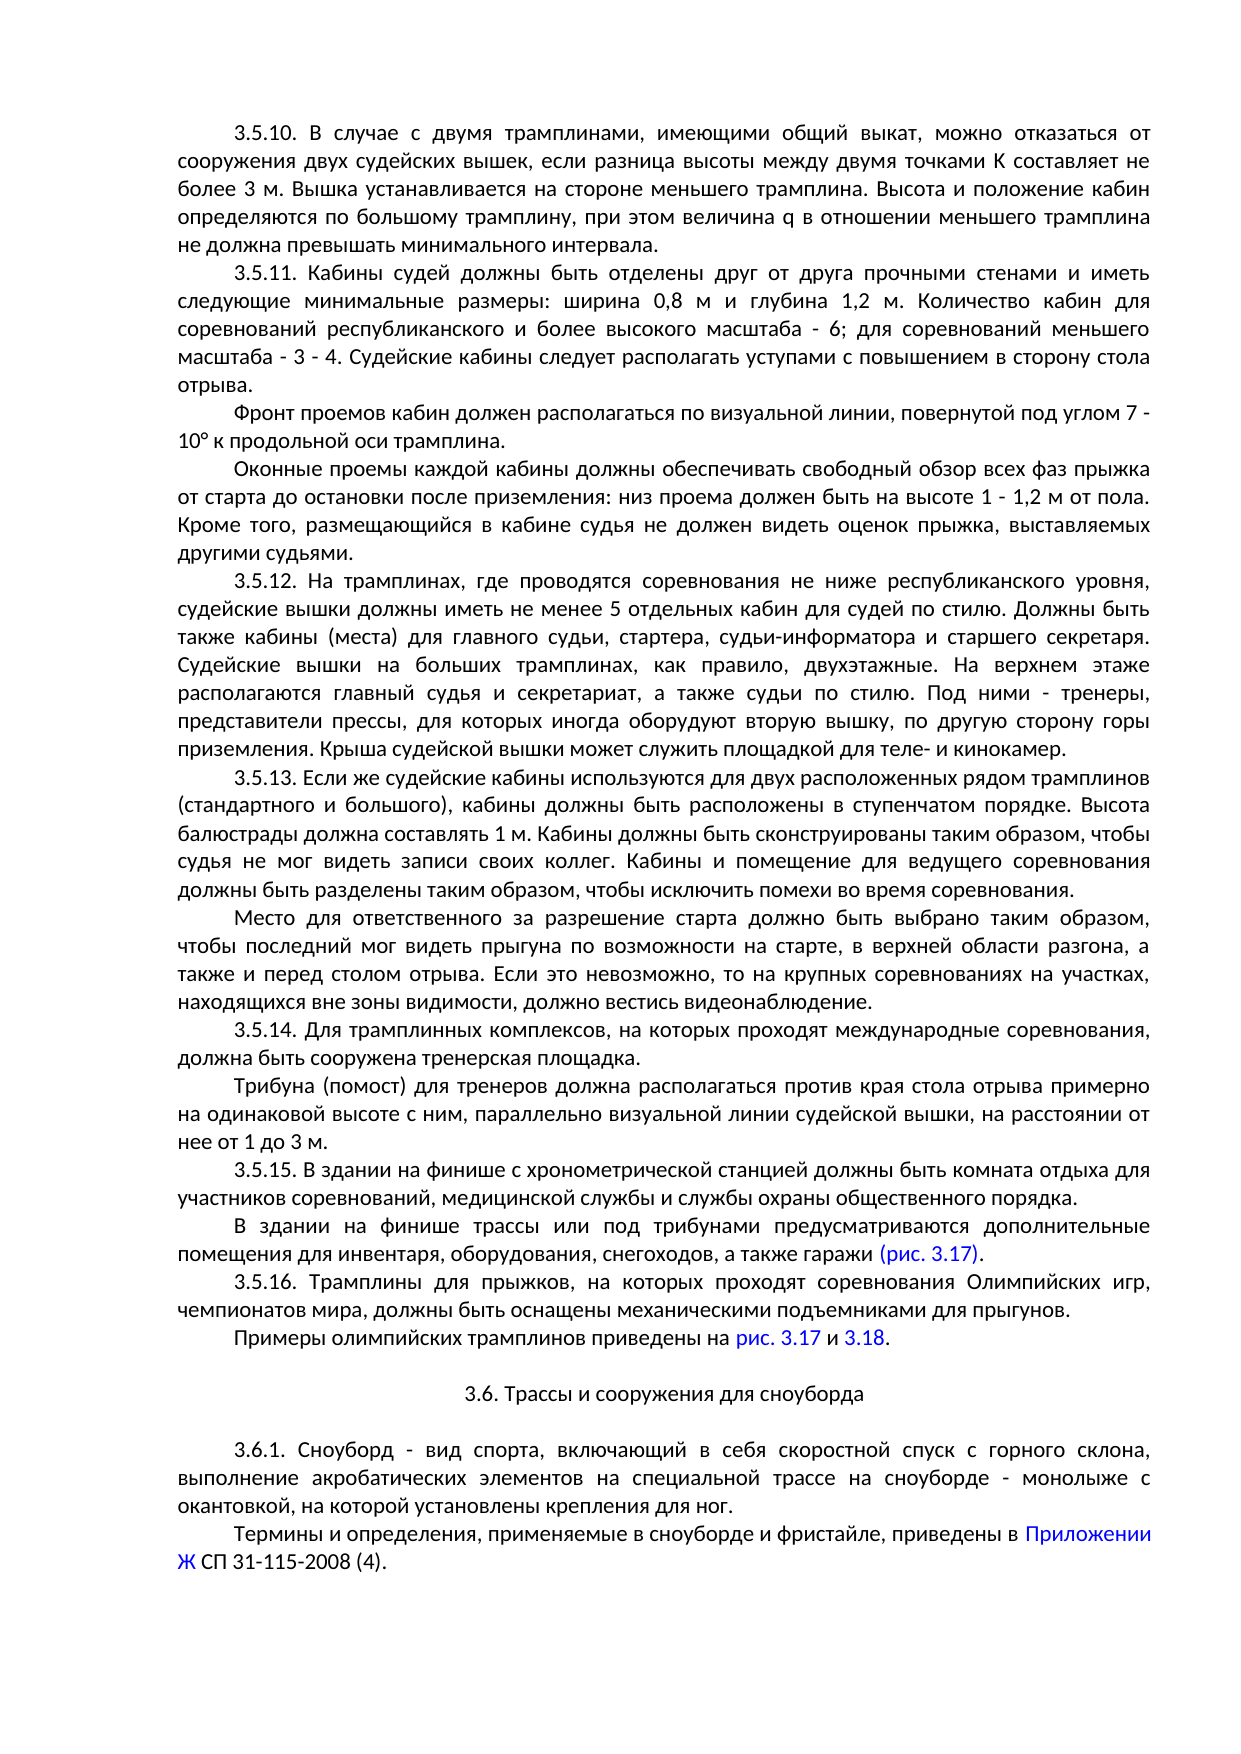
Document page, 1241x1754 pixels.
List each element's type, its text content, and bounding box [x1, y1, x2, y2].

text Термины и определения, применяемые в сноуборде и фристайле, приведены в Приложении Ж СП 31-115-2008 (4). [177, 1519, 1152, 1575]
text Примеры олимпийских трамплинов приведены на рис. 3.17 и 3.18. [177, 1323, 1152, 1351]
text В здании на финише трассы или под трибунами предусматриваются дополнительные помещения для инвентаря, оборудования, снегоходов, а также гаражи (рис. 3.17). [177, 1211, 1152, 1267]
text 3.6. Трассы и сооружения для сноуборда [177, 1379, 1152, 1407]
text 3.5.12. На трамплинах, где проводятся соревнования не ниже республиканского уровня, судейские вышки должны иметь не менее 5 отдельных кабин для судей по стилю. Должны быть также кабины (места) для главного судьи, стартера, судьи-информатора и старшего секретаря. Судейские вышки на больших трамплинах, как правило, двухэтажные. На верхнем этаже располагаются главный судья и секретариат, а также судьи по стилю. Под ними - тренеры, представители прессы, для которых иногда оборудуют вторую вышку, по другую сторону горы приземления. Крыша судейской вышки может служить площадкой для теле- и кинокамер. [177, 566, 1152, 763]
text 3.5.15. В здании на финише с хронометрической станцией должны быть комната отдыха для участников соревнований, медицинской службы и службы охраны общественного порядка. [177, 1155, 1152, 1211]
text 3.5.16. Трамплины для прыжков, на которых проходят соревнования Олимпийских игр, чемпионатов мира, должны быть оснащены механическими подъемниками для прыгунов. [177, 1267, 1152, 1323]
text 3.6.1. Сноуборд - вид спорта, включающий в себя скоростной спуск с горного склона, выполнение акробатических элементов на специальной трассе на сноуборде - монолыже с окантовкой, на которой установлены крепления для ног. [177, 1435, 1152, 1519]
text Трибуна (помост) для тренеров должна располагаться против края стола отрыва примерно на одинаковой высоте с ним, параллельно визуальной линии судейской вышки, на расстоянии от нее от 1 до 3 м. [177, 1071, 1152, 1155]
text 3.5.14. Для трамплинных комплексов, на которых проходят международные соревнования, должна быть сооружена тренерская площадка. [177, 1015, 1152, 1071]
text 3.5.10. В случае с двумя трамплинами, имеющими общий выкат, можно отказаться от сооружения двух судейских вышек, если разница высоты между двумя точками K составляет не более 3 м. Вышка устанавливается на стороне меньшего трамплина. Высота и положение кабин определяются по большому трамплину, при этом величина q в отношении меньшего трамплина не должна превышать минимального интервала. [177, 118, 1152, 258]
text Фронт проемов кабин должен располагаться по визуальной линии, повернутой под углом 7 - 10° к продольной оси трамплина. [177, 398, 1152, 454]
text 3.5.13. Если же судейские кабины используются для двух расположенных рядом трамплинов (стандартного и большого), кабины должны быть расположены в ступенчатом порядке. Высота балюстрады должна составлять 1 м. Кабины должны быть сконструированы таким образом, чтобы судья не мог видеть записи своих коллег. Кабины и помещение для ведущего соревнования должны быть разделены таким образом, чтобы исключить помехи во время соревнования. [177, 763, 1152, 903]
text Оконные проемы каждой кабины должны обеспечивать свободный обзор всех фаз прыжка от старта до остановки после приземления: низ проема должен быть на высоте 1 - 1,2 м от пола. Кроме того, размещающийся в кабине судья не должен видеть оценок прыжка, выставляемых другими судьями. [177, 454, 1152, 566]
text Место для ответственного за разрешение старта должно быть выбрано таким образом, чтобы последний мог видеть прыгуна по возможности на старте, в верхней области разгона, а также и перед столом отрыва. Если это невозможно, то на крупных соревнованиях на участках, находящихся вне зоны видимости, должно вестись видеонаблюдение. [177, 903, 1152, 1015]
text 3.5.11. Кабины судей должны быть отделены друг от друга прочными стенами и иметь следующие минимальные размеры: ширина 0,8 м и глубина 1,2 м. Количество кабин для соревнований республиканского и более высокого масштаба - 6; для соревнований меньшего масштаба - 3 - 4. Судейские кабины следует располагать уступами с повышением в сторону стола отрыва. [177, 258, 1152, 398]
